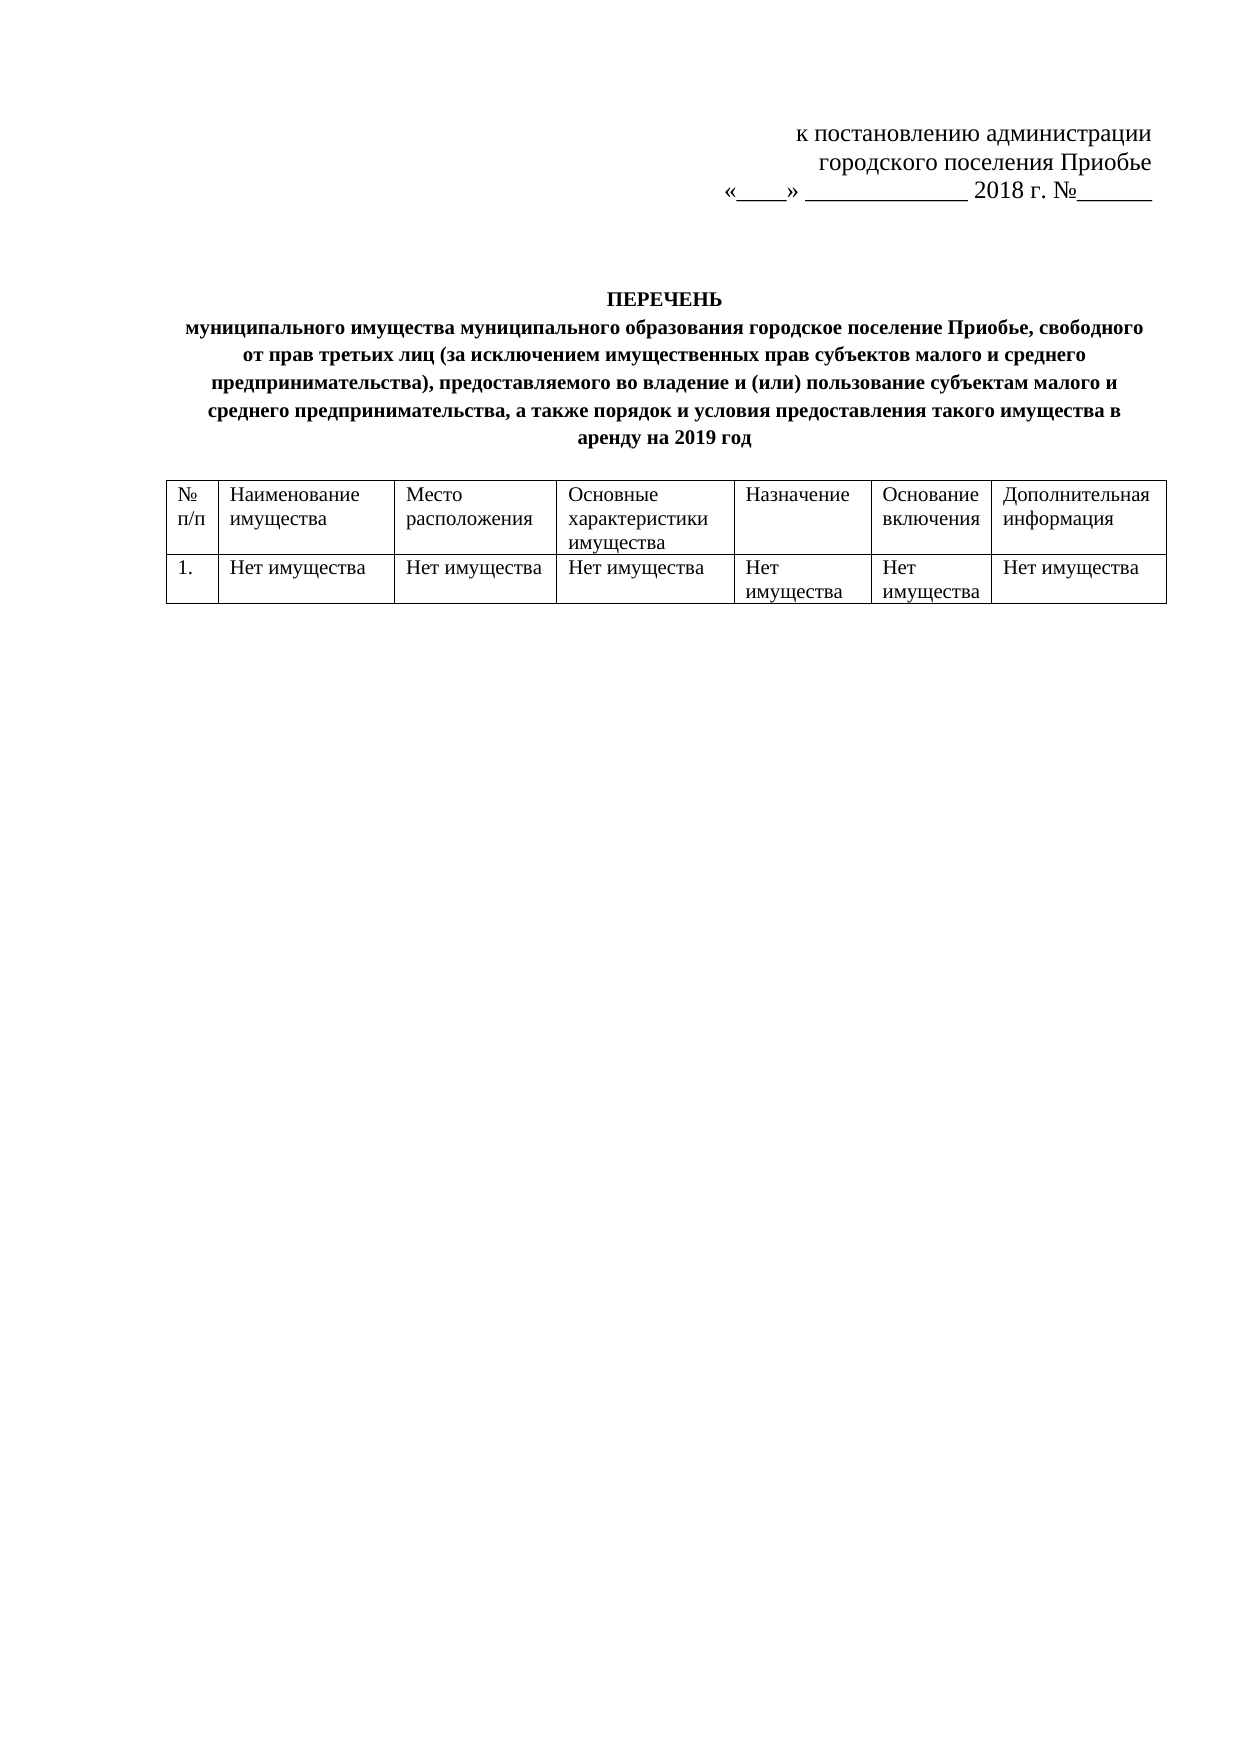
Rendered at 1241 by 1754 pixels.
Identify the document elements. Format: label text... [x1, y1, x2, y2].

table_header № п/п [167, 481, 218, 554]
table_cell Нет имущества [557, 555, 734, 603]
table_cell Нет имущества [395, 555, 556, 603]
table_header Основные характеристики имущества [557, 481, 734, 554]
table_cell Нет имущества [219, 555, 394, 603]
table_header Дополнительная информация [992, 481, 1166, 554]
table_header Назначение [735, 481, 871, 554]
text «____» _____________ 2018 г. №______ [177, 176, 1152, 204]
table_cell 1. [167, 555, 218, 603]
table_cell Нет имущества [735, 555, 871, 603]
table_cell Нет имущества [992, 555, 1166, 603]
table_header Наименование имущества [219, 481, 394, 554]
text ПЕРЕЧЕНЬ [177, 287, 1152, 311]
table_cell Нет имущества [872, 555, 991, 603]
table_header Основание включения [872, 481, 991, 554]
text к постановлению администрации [177, 118, 1152, 147]
text муниципального имущества муниципального образования городское поселение Приобье, свободного от прав третьих лиц (за исключением имущественных прав субъектов малого и среднего предпринимательства), предоставляемого во владение и (или) пользование субъектам малого и среднего предпринимательства, а также порядок и условия предоставления такого имущества в аренду на 2019 год [177, 315, 1152, 449]
table_header Место расположения [395, 481, 556, 554]
text городского поселения Приобье [177, 147, 1152, 176]
